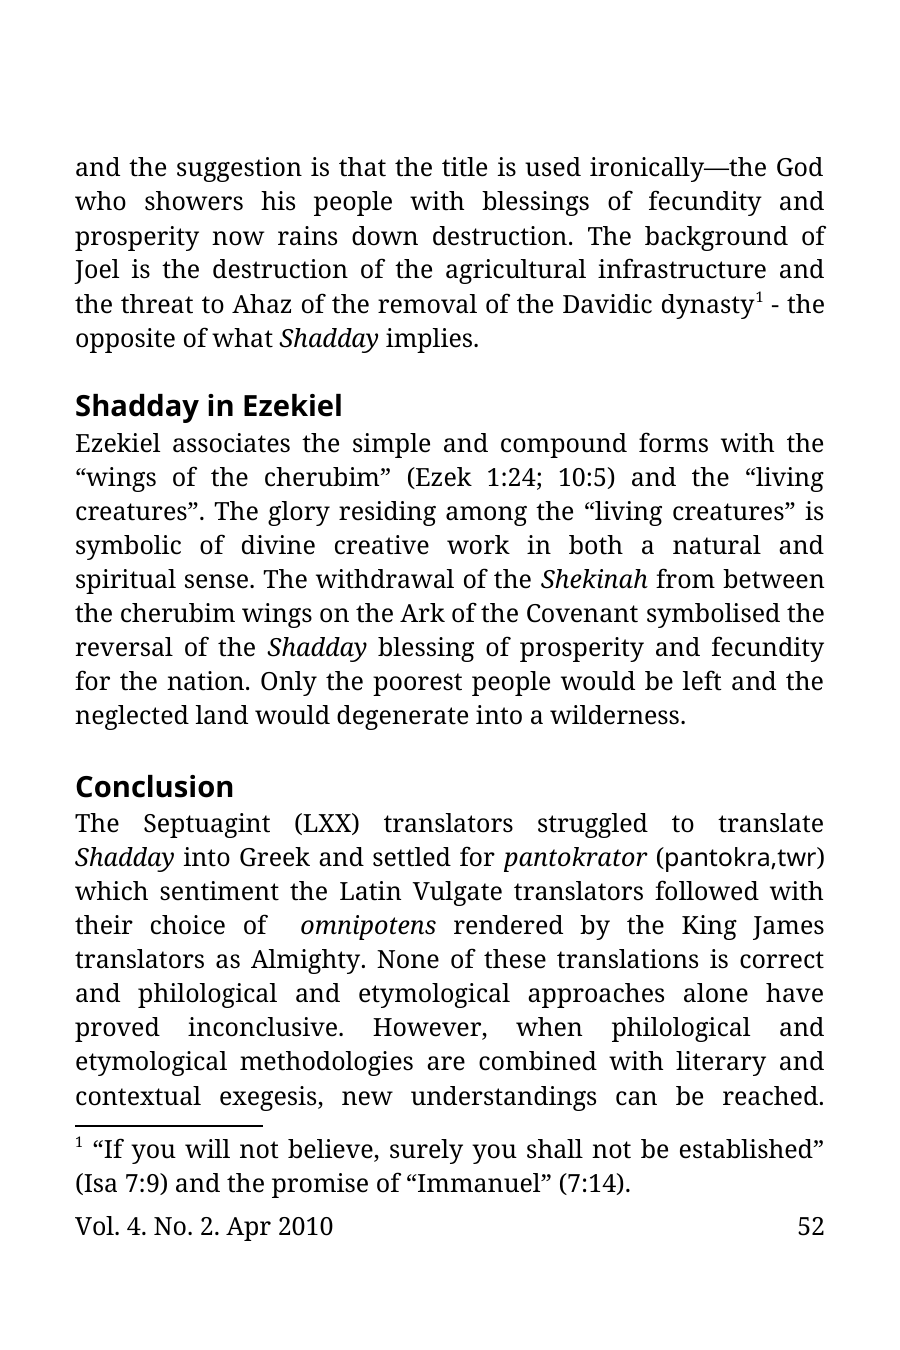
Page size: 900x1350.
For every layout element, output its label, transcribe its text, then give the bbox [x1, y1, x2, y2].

text Shadday in Ezekiel [75, 386, 825, 425]
text Ezekiel associates the simple and compound forms with the “wings of the cherubim” (Ezek 1:24; 10:5) and the “living creatures”. The glory residing among the “living creatures” is symbolic of divine creative work in both a natural and spiritual sense. The withdrawal of the Shekinah from between the cherubim wings on the Ark of the Covenant symbolised the reversal of the Shadday blessing of prosperity and fecundity for the nation. Only the poorest people would be left and the neglected land would degenerate into a wilderness. [75, 425, 825, 732]
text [75, 150, 825, 354]
text Conclusion [75, 766, 825, 806]
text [75, 806, 825, 1112]
